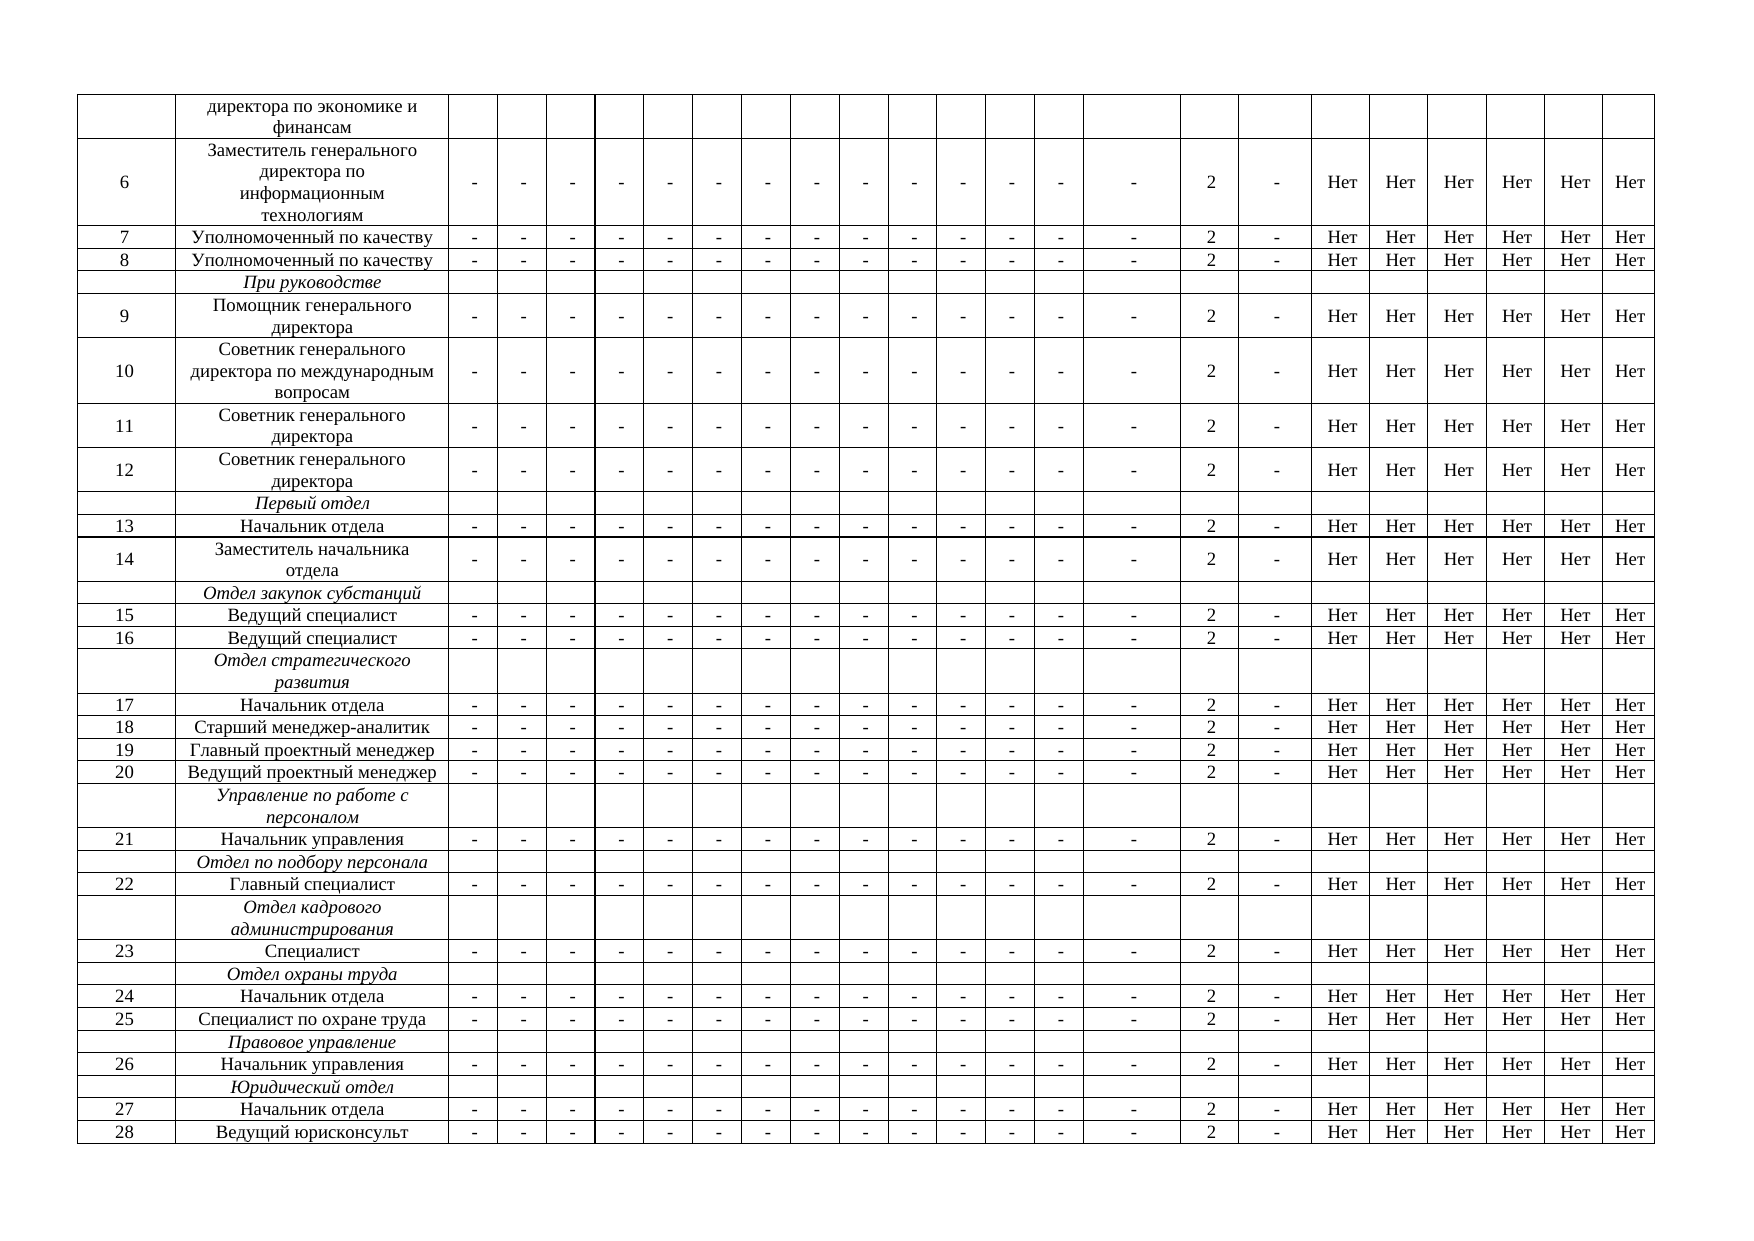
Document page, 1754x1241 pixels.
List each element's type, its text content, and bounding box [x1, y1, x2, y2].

table_cell [596, 784, 643, 827]
table_cell Нет [1428, 828, 1486, 850]
table_cell [1035, 851, 1083, 872]
table_cell 2 [1181, 294, 1238, 337]
table_cell Ведущий проектный менеджер [176, 761, 448, 783]
table_cell - [937, 627, 985, 648]
table_cell Нет [1312, 604, 1369, 626]
table_cell - [986, 873, 1034, 895]
table_cell [742, 271, 790, 293]
table_cell [1545, 649, 1602, 692]
table_cell [791, 896, 839, 939]
table_cell [1312, 851, 1369, 872]
table_cell - [449, 538, 497, 581]
table_cell Нет [1487, 139, 1544, 225]
table_cell - [889, 761, 936, 783]
table_cell - [840, 404, 888, 447]
table_cell - [498, 95, 546, 138]
table_cell - [791, 338, 839, 403]
table_cell 15 [78, 604, 175, 626]
table_cell - [596, 515, 643, 536]
table_cell 2 [1181, 604, 1238, 626]
table_cell Нет [1312, 739, 1369, 760]
table_cell [1181, 582, 1238, 603]
table_cell - [840, 694, 888, 715]
table_cell - [1035, 226, 1083, 248]
table_cell - [596, 95, 643, 138]
table_cell [78, 649, 175, 692]
table_cell - [742, 828, 790, 850]
table_cell - [498, 739, 546, 760]
table_cell Нет [1428, 716, 1486, 738]
table_cell - [1084, 828, 1180, 850]
table_cell Нет [1312, 873, 1369, 895]
table_cell [1035, 1031, 1083, 1052]
table_cell - [889, 226, 936, 248]
table_cell [1181, 1076, 1238, 1097]
table_cell [78, 492, 175, 514]
table_cell - [693, 873, 741, 895]
table_cell 2 [1181, 761, 1238, 783]
table_cell [791, 1031, 839, 1052]
table_cell - [498, 985, 546, 1007]
table_cell - [840, 985, 888, 1007]
table_cell - [644, 404, 692, 447]
table_cell - [986, 1053, 1034, 1075]
table_cell - [1239, 873, 1311, 895]
table_cell [693, 784, 741, 827]
table_cell Отдел кадрового администрирования [176, 896, 448, 939]
table_cell 2 [1181, 226, 1238, 248]
table_cell - [596, 1121, 643, 1142]
table_cell Советник генерального директора [176, 404, 448, 447]
table_cell [693, 1031, 741, 1052]
table_cell [937, 963, 985, 984]
table_cell 2 [1181, 1008, 1238, 1029]
table_cell - [791, 828, 839, 850]
table_cell - [644, 515, 692, 536]
table_cell [1428, 896, 1486, 939]
table_cell [1084, 851, 1180, 872]
table_cell Нет [1312, 985, 1369, 1007]
table_cell [1603, 851, 1654, 872]
table_cell Нет [1370, 294, 1427, 337]
table_cell - [937, 694, 985, 715]
table_cell Нет [1487, 448, 1544, 491]
table_cell [1084, 271, 1180, 293]
table_cell - [840, 294, 888, 337]
table_cell Нет [1487, 1053, 1544, 1075]
table_cell Специалист [176, 940, 448, 962]
table_cell - [1035, 294, 1083, 337]
table_cell [1487, 492, 1544, 514]
table_cell - [1084, 538, 1180, 581]
table_cell - [1084, 294, 1180, 337]
table_cell - [889, 828, 936, 850]
table_cell - [937, 448, 985, 491]
table_cell - [937, 828, 985, 850]
table_cell Отдел по подбору персонала [176, 851, 448, 872]
table_cell Нет [1428, 985, 1486, 1007]
table_cell Ведущий специалист [176, 627, 448, 648]
table_cell - [547, 538, 594, 581]
table_cell - [742, 1008, 790, 1029]
table_cell - [1084, 1121, 1180, 1142]
table_cell [889, 649, 936, 692]
table_cell Нет [1603, 338, 1654, 403]
table_cell [1545, 582, 1602, 603]
table_cell [596, 649, 643, 692]
table_cell [547, 582, 594, 603]
table_cell - [693, 515, 741, 536]
table_cell [791, 649, 839, 692]
table_cell Нет [1312, 515, 1369, 536]
table_cell Нет [1312, 940, 1369, 962]
table_cell Нет [1312, 1121, 1369, 1142]
table_cell [1545, 896, 1602, 939]
table_cell [742, 896, 790, 939]
table_cell - [1035, 139, 1083, 225]
table_cell Нет [1487, 1008, 1544, 1029]
table_cell - [889, 338, 936, 403]
table_cell Главный проектный менеджер [176, 739, 448, 760]
table_cell 2 [1181, 249, 1238, 270]
table_cell [791, 271, 839, 293]
table_cell Отдел стратегического развития [176, 649, 448, 692]
table_cell Нет [1603, 1098, 1654, 1120]
table_cell [1370, 784, 1427, 827]
table_cell 2 [1181, 515, 1238, 536]
table_cell - [1035, 1098, 1083, 1120]
table_cell [78, 851, 175, 872]
table_cell Нет [1487, 828, 1544, 850]
table_cell [1428, 784, 1486, 827]
table_cell Нет [1545, 338, 1602, 403]
table_cell Нет [1487, 515, 1544, 536]
table_cell - [644, 1098, 692, 1120]
table_cell - [498, 604, 546, 626]
table_cell [449, 896, 497, 939]
table_cell - [1239, 404, 1311, 447]
table_cell - [596, 873, 643, 895]
table_cell Нет [1312, 538, 1369, 581]
table_cell [1035, 582, 1083, 603]
table_cell Нет [1545, 448, 1602, 491]
table_cell - [1239, 739, 1311, 760]
table_cell Специалист по охране труда [176, 1008, 448, 1029]
table_cell [986, 1031, 1034, 1052]
table_cell [1428, 492, 1486, 514]
table_cell [986, 1076, 1034, 1097]
table_cell 2 [1181, 739, 1238, 760]
table_cell [1181, 649, 1238, 692]
table_cell - [840, 249, 888, 270]
table_cell - [791, 249, 839, 270]
table_cell - [644, 627, 692, 648]
table_cell - [644, 226, 692, 248]
table_cell - [596, 985, 643, 1007]
table_cell [1312, 492, 1369, 514]
table_cell Нет [1312, 338, 1369, 403]
table_cell [1312, 1076, 1369, 1097]
table_cell [840, 963, 888, 984]
table_cell - [693, 985, 741, 1007]
table_cell - [986, 985, 1034, 1007]
table_cell - [889, 873, 936, 895]
table_cell - [1239, 1098, 1311, 1120]
table_cell [1487, 582, 1544, 603]
table_cell - [1035, 515, 1083, 536]
table_cell - [498, 1053, 546, 1075]
table_cell 2 [1181, 716, 1238, 738]
table_cell [498, 851, 546, 872]
table_cell - [742, 694, 790, 715]
table_cell [644, 896, 692, 939]
table_cell - [889, 249, 936, 270]
table_cell - [498, 627, 546, 648]
table_cell Нет [1428, 95, 1486, 138]
table_cell [889, 1076, 936, 1097]
table_cell 5 [78, 95, 175, 138]
table_cell - [937, 404, 985, 447]
table_cell - [596, 940, 643, 962]
table_cell - [742, 604, 790, 626]
table_cell [1084, 1076, 1180, 1097]
table_cell - [547, 249, 594, 270]
table_cell - [1035, 538, 1083, 581]
table_cell - [644, 828, 692, 850]
table_cell - [449, 338, 497, 403]
table_cell [742, 784, 790, 827]
table_cell Нет [1487, 940, 1544, 962]
table_cell - [986, 515, 1034, 536]
table_cell [693, 851, 741, 872]
table_cell Нет [1545, 761, 1602, 783]
table_cell Советник генерального директора [176, 448, 448, 491]
table_cell [78, 1031, 175, 1052]
table_cell - [840, 761, 888, 783]
table_cell - [986, 404, 1034, 447]
table_cell [840, 271, 888, 293]
table_cell - [693, 1121, 741, 1142]
table_cell - [889, 940, 936, 962]
table_cell - [986, 448, 1034, 491]
table_cell [1084, 1031, 1180, 1052]
table_cell 2 [1181, 338, 1238, 403]
table_cell - [791, 1121, 839, 1142]
table_cell - [742, 873, 790, 895]
table_cell Нет [1370, 716, 1427, 738]
table_cell [742, 1031, 790, 1052]
table_cell - [644, 1008, 692, 1029]
table_cell - [498, 1121, 546, 1142]
table_cell - [742, 1053, 790, 1075]
table_cell - [596, 604, 643, 626]
table_cell Нет [1545, 95, 1602, 138]
table_cell - [1239, 1121, 1311, 1142]
table_cell [78, 582, 175, 603]
table_cell - [889, 1053, 936, 1075]
table_cell [1603, 649, 1654, 692]
table_cell Начальник отдела [176, 694, 448, 715]
table_cell Нет [1312, 139, 1369, 225]
table_cell [693, 271, 741, 293]
table_cell [1603, 896, 1654, 939]
table_cell Нет [1428, 940, 1486, 962]
table_cell - [693, 604, 741, 626]
table_cell Нет [1545, 294, 1602, 337]
table_cell - [937, 294, 985, 337]
table_cell Нет [1603, 828, 1654, 850]
table_cell [986, 963, 1034, 984]
table_cell Главный специалист [176, 873, 448, 895]
table_cell Нет [1545, 1053, 1602, 1075]
table_cell Нет [1370, 139, 1427, 225]
table_cell - [547, 627, 594, 648]
table_cell Нет [1428, 249, 1486, 270]
table_cell - [596, 448, 643, 491]
table_cell - [449, 1098, 497, 1120]
table_cell Нет [1370, 226, 1427, 248]
table_cell [596, 1076, 643, 1097]
table_cell - [644, 739, 692, 760]
table_cell Нет [1428, 761, 1486, 783]
table_cell - [840, 139, 888, 225]
table_cell - [1035, 739, 1083, 760]
table_cell - [498, 828, 546, 850]
table_cell Нет [1428, 294, 1486, 337]
table_cell Нет [1545, 985, 1602, 1007]
table_cell [742, 963, 790, 984]
table_cell Нет [1545, 873, 1602, 895]
table_cell - [889, 1098, 936, 1120]
table_cell - [644, 716, 692, 738]
table_cell - [1239, 538, 1311, 581]
table_cell [78, 271, 175, 293]
table_cell Нет [1428, 226, 1486, 248]
table_cell Нет [1487, 873, 1544, 895]
table_cell - [986, 1121, 1034, 1142]
table_cell Нет [1603, 448, 1654, 491]
table_cell Нет [1487, 739, 1544, 760]
table_cell [1181, 1031, 1238, 1052]
table_cell [1035, 963, 1083, 984]
table_cell [1603, 963, 1654, 984]
table_cell Нет [1487, 627, 1544, 648]
table_cell - [1035, 1121, 1083, 1142]
table_cell - [937, 739, 985, 760]
table_cell [498, 963, 546, 984]
table_cell - [937, 538, 985, 581]
table_cell - [986, 226, 1034, 248]
table_cell - [742, 716, 790, 738]
table_cell [1239, 896, 1311, 939]
table_cell Нет [1370, 873, 1427, 895]
table_cell 2 [1181, 940, 1238, 962]
table_cell Нет [1312, 1008, 1369, 1029]
table_cell [1239, 784, 1311, 827]
table_cell - [498, 761, 546, 783]
table_cell - [547, 828, 594, 850]
table_cell [498, 492, 546, 514]
table_cell - [791, 873, 839, 895]
table_cell - [1035, 694, 1083, 715]
table_cell Нет [1603, 739, 1654, 760]
table_cell - [937, 1121, 985, 1142]
table_cell [840, 1031, 888, 1052]
table_cell - [596, 139, 643, 225]
table_cell Нет [1603, 694, 1654, 715]
table_cell Нет [1603, 404, 1654, 447]
table_cell [1035, 1076, 1083, 1097]
table_cell [644, 851, 692, 872]
table_cell [693, 1076, 741, 1097]
table_cell Нет [1370, 627, 1427, 648]
table_cell [840, 582, 888, 603]
table_cell Начальник отдела [176, 515, 448, 536]
table_cell - [596, 294, 643, 337]
table_cell - [840, 627, 888, 648]
table_cell - [1084, 404, 1180, 447]
table_cell [889, 1031, 936, 1052]
table_cell 9 [78, 294, 175, 337]
table_cell - [1239, 249, 1311, 270]
table_cell [449, 963, 497, 984]
table_cell [1239, 271, 1311, 293]
table_cell [937, 649, 985, 692]
table_cell [78, 1076, 175, 1097]
table_cell - [791, 538, 839, 581]
table_cell Нет [1487, 226, 1544, 248]
table_cell [1181, 784, 1238, 827]
table_cell - [742, 739, 790, 760]
table_cell 2 [1181, 139, 1238, 225]
table_cell - [889, 716, 936, 738]
table_cell Нет [1428, 627, 1486, 648]
table_cell - [791, 627, 839, 648]
table_cell [1312, 582, 1369, 603]
table_cell [1312, 784, 1369, 827]
table_cell [1312, 963, 1369, 984]
table_cell - [449, 716, 497, 738]
table_cell [1370, 851, 1427, 872]
table_cell - [449, 627, 497, 648]
table_cell [547, 896, 594, 939]
table_cell - [547, 985, 594, 1007]
table_cell [1545, 1076, 1602, 1097]
table_cell - [791, 294, 839, 337]
table_cell [644, 1076, 692, 1097]
table_cell - [693, 448, 741, 491]
table_cell - [742, 226, 790, 248]
table_cell Нет [1312, 226, 1369, 248]
table_cell [1487, 851, 1544, 872]
table_cell [1084, 492, 1180, 514]
table_cell 2 [1181, 95, 1238, 138]
table_cell - [644, 873, 692, 895]
table_cell [78, 784, 175, 827]
table_cell - [791, 95, 839, 138]
table_cell [1035, 649, 1083, 692]
table_cell [644, 271, 692, 293]
table_cell - [449, 515, 497, 536]
table_cell - [1035, 761, 1083, 783]
table_cell - [596, 338, 643, 403]
table_cell 2 [1181, 1053, 1238, 1075]
table_cell [937, 1076, 985, 1097]
table_cell [498, 1031, 546, 1052]
table_cell Нет [1487, 404, 1544, 447]
table_cell 23 [78, 940, 175, 962]
table_cell [1603, 271, 1654, 293]
table_cell Нет [1428, 139, 1486, 225]
table_cell [449, 1076, 497, 1097]
table_cell Нет [1428, 873, 1486, 895]
table_cell - [791, 1008, 839, 1029]
table_cell - [644, 538, 692, 581]
table_cell - [840, 1098, 888, 1120]
table_cell 14 [78, 538, 175, 581]
table_cell 2 [1181, 873, 1238, 895]
table_cell [596, 492, 643, 514]
table_cell [791, 851, 839, 872]
table_cell [986, 851, 1034, 872]
table_cell - [937, 338, 985, 403]
table_cell - [840, 1008, 888, 1029]
table_cell 12 [78, 448, 175, 491]
table_cell Нет [1370, 95, 1427, 138]
table_cell - [1239, 940, 1311, 962]
table_cell - [449, 828, 497, 850]
table_cell [1370, 271, 1427, 293]
table_cell [1370, 1031, 1427, 1052]
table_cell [176, 95, 448, 138]
table_cell - [742, 95, 790, 138]
table_cell - [693, 627, 741, 648]
table_cell - [449, 226, 497, 248]
table_cell [1487, 1076, 1544, 1097]
table_cell [1370, 582, 1427, 603]
table_cell 21 [78, 828, 175, 850]
table_cell - [1035, 249, 1083, 270]
table_cell - [693, 404, 741, 447]
table_cell - [693, 95, 741, 138]
table_cell [791, 582, 839, 603]
table_cell - [693, 940, 741, 962]
table_cell [547, 271, 594, 293]
table_cell - [547, 604, 594, 626]
table_cell 2 [1181, 538, 1238, 581]
table_cell - [986, 761, 1034, 783]
table_cell 2 [1181, 1121, 1238, 1142]
table_cell [449, 271, 497, 293]
table_cell - [742, 761, 790, 783]
table_cell - [1084, 338, 1180, 403]
table_cell - [742, 249, 790, 270]
table_cell - [547, 338, 594, 403]
table_cell Нет [1428, 604, 1486, 626]
table_cell - [937, 95, 985, 138]
table_cell [1312, 896, 1369, 939]
table_cell Нет [1545, 1098, 1602, 1120]
table_cell - [1239, 448, 1311, 491]
table_cell - [1084, 226, 1180, 248]
table_cell 16 [78, 627, 175, 648]
table_cell Нет [1603, 1121, 1654, 1142]
table_cell Нет [1603, 294, 1654, 337]
table_cell - [1084, 139, 1180, 225]
table_cell - [1084, 873, 1180, 895]
table_cell - [1035, 985, 1083, 1007]
table_cell [449, 649, 497, 692]
table_cell Первый отдел [176, 492, 448, 514]
table_cell Нет [1428, 515, 1486, 536]
table_cell [596, 271, 643, 293]
table_cell [840, 896, 888, 939]
table_cell Нет [1428, 338, 1486, 403]
table_cell Нет [1312, 716, 1369, 738]
table_cell - [889, 694, 936, 715]
table_cell [1545, 1031, 1602, 1052]
table_cell Нет [1428, 1053, 1486, 1075]
table_cell - [1239, 338, 1311, 403]
table_cell - [596, 538, 643, 581]
table_cell 2 [1181, 1098, 1238, 1120]
table_cell [986, 582, 1034, 603]
table_cell - [791, 716, 839, 738]
table_cell - [1035, 1053, 1083, 1075]
table_cell - [498, 139, 546, 225]
table_cell - [644, 694, 692, 715]
table_cell 24 [78, 985, 175, 1007]
table_cell Нет [1545, 249, 1602, 270]
table_cell - [1239, 226, 1311, 248]
table_cell - [937, 716, 985, 738]
table_cell Ведущий специалист [176, 604, 448, 626]
table_cell - [742, 1121, 790, 1142]
table_cell - [840, 739, 888, 760]
table_cell - [644, 95, 692, 138]
table_cell [791, 963, 839, 984]
table_cell Начальник отдела [176, 1098, 448, 1120]
table_cell - [742, 515, 790, 536]
table_cell - [1035, 604, 1083, 626]
table_cell [1603, 1031, 1654, 1052]
table_cell - [693, 761, 741, 783]
table_cell - [1239, 828, 1311, 850]
table_cell [1428, 1031, 1486, 1052]
table_cell - [693, 828, 741, 850]
table_cell [1181, 963, 1238, 984]
table_cell - [449, 249, 497, 270]
table_cell [498, 649, 546, 692]
table_cell - [1084, 1053, 1180, 1075]
table_cell [693, 963, 741, 984]
table_cell - [644, 139, 692, 225]
table_cell - [1239, 294, 1311, 337]
table_cell [1545, 271, 1602, 293]
table_cell Нет [1545, 739, 1602, 760]
table_cell - [791, 940, 839, 962]
table_cell - [791, 761, 839, 783]
table_cell [1370, 896, 1427, 939]
table_cell - [742, 538, 790, 581]
table_cell [596, 963, 643, 984]
table_cell [1035, 271, 1083, 293]
table_cell - [937, 249, 985, 270]
table_cell - [644, 448, 692, 491]
table_cell - [498, 404, 546, 447]
table_cell Нет [1370, 515, 1427, 536]
table_cell Управление по работе с персоналом [176, 784, 448, 827]
table_cell [840, 492, 888, 514]
table_cell - [596, 1098, 643, 1120]
table_cell Нет [1370, 694, 1427, 715]
table_cell [644, 649, 692, 692]
table_cell - [1239, 604, 1311, 626]
table_cell - [1239, 1008, 1311, 1029]
table_cell - [889, 294, 936, 337]
table_cell - [547, 761, 594, 783]
table_cell - [889, 604, 936, 626]
table_cell [1084, 649, 1180, 692]
table_cell Нет [1487, 604, 1544, 626]
table_cell - [547, 515, 594, 536]
table_cell - [547, 716, 594, 738]
table_cell [644, 784, 692, 827]
table_cell - [498, 1008, 546, 1029]
table_cell [1487, 271, 1544, 293]
table_cell [937, 492, 985, 514]
table_cell - [1084, 515, 1180, 536]
table_cell Нет [1428, 448, 1486, 491]
table_cell - [596, 404, 643, 447]
table_cell - [937, 761, 985, 783]
table_cell [1428, 649, 1486, 692]
table_cell - [1084, 249, 1180, 270]
table_cell - [1084, 95, 1180, 138]
table_cell - [547, 1008, 594, 1029]
table_cell - [937, 139, 985, 225]
table_cell - [693, 294, 741, 337]
table_cell [889, 582, 936, 603]
table_cell - [596, 828, 643, 850]
table_cell 6 [78, 139, 175, 225]
table_cell [889, 492, 936, 514]
table_cell Нет [1428, 694, 1486, 715]
table_cell - [791, 694, 839, 715]
table_cell - [986, 249, 1034, 270]
table_cell Нет [1312, 761, 1369, 783]
table_cell [742, 492, 790, 514]
table_cell - [1035, 338, 1083, 403]
table_cell - [937, 873, 985, 895]
table_cell - [644, 761, 692, 783]
table_cell - [791, 404, 839, 447]
table_cell 2 [1181, 985, 1238, 1007]
table_cell Нет [1603, 538, 1654, 581]
table_cell Нет [1428, 739, 1486, 760]
table_cell Нет [1545, 694, 1602, 715]
table_cell - [449, 404, 497, 447]
table_cell Нет [1370, 1053, 1427, 1075]
table_cell [937, 271, 985, 293]
table_cell - [791, 985, 839, 1007]
table_cell - [449, 1121, 497, 1142]
table_cell [1181, 896, 1238, 939]
table_cell Нет [1370, 338, 1427, 403]
table_cell [1603, 582, 1654, 603]
table_cell - [742, 404, 790, 447]
table_cell Нет [1312, 1053, 1369, 1075]
table_cell Нет [1603, 95, 1654, 138]
table_cell - [498, 249, 546, 270]
table_cell [1181, 492, 1238, 514]
table_cell Нет [1603, 604, 1654, 626]
table_cell - [1035, 1008, 1083, 1029]
table_cell - [693, 538, 741, 581]
table_cell - [596, 627, 643, 648]
table_cell Нет [1603, 249, 1654, 270]
table_cell - [547, 1053, 594, 1075]
table_cell - [596, 226, 643, 248]
table_cell [1035, 492, 1083, 514]
table_cell - [840, 604, 888, 626]
table_cell - [449, 1053, 497, 1075]
table_cell - [791, 604, 839, 626]
table_cell [1084, 582, 1180, 603]
table_cell - [693, 249, 741, 270]
table_cell - [498, 538, 546, 581]
table_cell [1084, 896, 1180, 939]
table_cell Нет [1545, 627, 1602, 648]
table_cell - [1084, 985, 1180, 1007]
table_cell [498, 582, 546, 603]
table_cell [547, 851, 594, 872]
table_cell 22 [78, 873, 175, 895]
table_cell [1239, 1031, 1311, 1052]
table_cell Нет [1428, 1008, 1486, 1029]
table_cell [1428, 963, 1486, 984]
table_cell - [449, 985, 497, 1007]
table_cell [1603, 1076, 1654, 1097]
table_cell [449, 784, 497, 827]
table_cell - [693, 139, 741, 225]
table_cell - [937, 515, 985, 536]
table_cell [1312, 649, 1369, 692]
table_cell - [1239, 515, 1311, 536]
table_cell - [889, 739, 936, 760]
table_cell [889, 896, 936, 939]
table_cell Начальник управления [176, 828, 448, 850]
table_cell - [449, 761, 497, 783]
table_cell - [791, 739, 839, 760]
table_cell - [449, 448, 497, 491]
table_cell Юридический отдел [176, 1076, 448, 1097]
table_cell [889, 784, 936, 827]
table_cell 25 [78, 1008, 175, 1029]
table_cell [1428, 851, 1486, 872]
table_cell [889, 963, 936, 984]
table_cell - [937, 1008, 985, 1029]
table_cell Нет [1312, 694, 1369, 715]
table_cell - [547, 294, 594, 337]
table_cell [498, 271, 546, 293]
table_cell [449, 1031, 497, 1052]
table_cell - [889, 139, 936, 225]
table_cell 11 [78, 404, 175, 447]
table_cell Нет [1603, 226, 1654, 248]
table_cell - [498, 1098, 546, 1120]
table_cell - [693, 739, 741, 760]
table_cell - [937, 226, 985, 248]
table_cell Нет [1370, 249, 1427, 270]
table_cell [937, 851, 985, 872]
table_cell Нет [1545, 404, 1602, 447]
table_cell - [498, 694, 546, 715]
table_cell - [644, 1053, 692, 1075]
table_cell - [596, 1008, 643, 1029]
table_cell - [1084, 604, 1180, 626]
table_cell - [596, 249, 643, 270]
table_cell [742, 1076, 790, 1097]
table_cell [937, 896, 985, 939]
table_cell - [449, 873, 497, 895]
table_cell - [693, 694, 741, 715]
table_cell Нет [1487, 761, 1544, 783]
table_cell [1035, 896, 1083, 939]
table_cell - [1084, 627, 1180, 648]
table_cell [986, 492, 1034, 514]
table_cell - [1084, 739, 1180, 760]
table_cell - [986, 716, 1034, 738]
table_cell Нет [1370, 1008, 1427, 1029]
table_cell Нет [1487, 716, 1544, 738]
table_cell - [547, 739, 594, 760]
table_cell - [644, 338, 692, 403]
table_cell Нет [1312, 627, 1369, 648]
table_cell - [1084, 716, 1180, 738]
table_cell Нет [1603, 716, 1654, 738]
table_cell [1239, 1076, 1311, 1097]
table_cell - [742, 940, 790, 962]
table_cell [840, 851, 888, 872]
table_cell [889, 851, 936, 872]
table_cell [937, 582, 985, 603]
table_cell [1084, 963, 1180, 984]
table_cell Нет [1428, 538, 1486, 581]
table_cell 2 [1181, 694, 1238, 715]
table_cell Нет [1370, 538, 1427, 581]
table_cell 13 [78, 515, 175, 536]
table_cell - [889, 538, 936, 581]
table_cell - [1035, 940, 1083, 962]
table_cell [449, 582, 497, 603]
table_cell [1239, 492, 1311, 514]
table_cell - [742, 294, 790, 337]
table_cell - [840, 940, 888, 962]
table_cell [1545, 963, 1602, 984]
table_cell - [840, 716, 888, 738]
table_cell [1312, 271, 1369, 293]
table_cell 28 [78, 1121, 175, 1142]
table_cell Нет [1428, 1121, 1486, 1142]
table_cell Нет [1370, 1098, 1427, 1120]
table_cell - [1084, 761, 1180, 783]
table_cell [547, 963, 594, 984]
table_cell - [840, 515, 888, 536]
table_cell - [937, 604, 985, 626]
table_cell 2 [1181, 404, 1238, 447]
table_cell - [986, 1098, 1034, 1120]
table_cell - [498, 448, 546, 491]
table_cell - [1035, 627, 1083, 648]
table_cell [644, 1031, 692, 1052]
table_cell - [644, 1121, 692, 1142]
table_cell - [1084, 940, 1180, 962]
table_cell - [596, 739, 643, 760]
table_cell Отдел охраны труда [176, 963, 448, 984]
table_cell При руководстве [176, 271, 448, 293]
table_cell - [889, 1121, 936, 1142]
table_cell - [937, 940, 985, 962]
table_cell - [791, 139, 839, 225]
table_cell Нет [1312, 1098, 1369, 1120]
table_cell - [596, 761, 643, 783]
table_cell - [937, 1053, 985, 1075]
table_cell - [644, 249, 692, 270]
table_cell 18 [78, 716, 175, 738]
table_cell [498, 784, 546, 827]
table_cell - [840, 538, 888, 581]
table_cell - [693, 338, 741, 403]
table_cell - [1239, 985, 1311, 1007]
table_cell [937, 1031, 985, 1052]
table_cell - [742, 1098, 790, 1120]
table_cell - [547, 226, 594, 248]
table_cell - [986, 139, 1034, 225]
table_cell Нет [1603, 761, 1654, 783]
table_cell - [693, 226, 741, 248]
table_cell Нет [1603, 1008, 1654, 1029]
table_cell - [1035, 95, 1083, 138]
table_cell [644, 963, 692, 984]
table_cell - [596, 694, 643, 715]
table_cell 20 [78, 761, 175, 783]
table_cell - [1239, 1053, 1311, 1075]
table_cell Уполномоченный по качеству [176, 249, 448, 270]
table_cell [986, 271, 1034, 293]
table_cell [1487, 896, 1544, 939]
table_cell - [889, 985, 936, 1007]
table_cell Нет [1487, 985, 1544, 1007]
table_cell Заместитель генерального директора по информационным технологиям [176, 139, 448, 225]
table_cell Нет [1370, 985, 1427, 1007]
table_cell - [889, 1008, 936, 1029]
table_cell Нет [1603, 139, 1654, 225]
table_cell - [840, 338, 888, 403]
table_cell [547, 784, 594, 827]
table_cell [840, 1076, 888, 1097]
table_cell - [1035, 404, 1083, 447]
table_cell [791, 492, 839, 514]
table_cell [644, 582, 692, 603]
table_cell [596, 896, 643, 939]
table_cell - [1239, 139, 1311, 225]
table_cell 26 [78, 1053, 175, 1075]
table_cell Начальник управления [176, 1053, 448, 1075]
table_cell - [742, 985, 790, 1007]
table_cell - [986, 940, 1034, 962]
table_cell [742, 582, 790, 603]
table_cell - [840, 1053, 888, 1075]
table_cell Правовое управление [176, 1031, 448, 1052]
table_cell - [840, 95, 888, 138]
table_cell Нет [1487, 1121, 1544, 1142]
table_cell Нет [1370, 1121, 1427, 1142]
table_cell - [498, 338, 546, 403]
table_cell Нет [1545, 538, 1602, 581]
table_cell [1428, 582, 1486, 603]
table_cell [1035, 784, 1083, 827]
table_cell [1370, 649, 1427, 692]
table_cell Нет [1370, 761, 1427, 783]
table_cell Начальник отдела [176, 985, 448, 1007]
table_cell - [644, 985, 692, 1007]
table_cell - [547, 1098, 594, 1120]
table_cell - [449, 739, 497, 760]
table_cell 17 [78, 694, 175, 715]
table_cell - [498, 294, 546, 337]
table_cell Нет [1545, 828, 1602, 850]
table_cell - [1035, 716, 1083, 738]
table_cell - [449, 694, 497, 715]
table_cell - [937, 1098, 985, 1120]
table_cell - [889, 404, 936, 447]
table_cell Ведущий юрисконсульт [176, 1121, 448, 1142]
table_cell - [1035, 828, 1083, 850]
table_cell [1487, 649, 1544, 692]
table_cell [547, 1076, 594, 1097]
table_cell - [986, 95, 1034, 138]
table_cell - [693, 1008, 741, 1029]
table_cell Нет [1545, 226, 1602, 248]
table_cell [1603, 492, 1654, 514]
table_cell Нет [1312, 404, 1369, 447]
table_cell 8 [78, 249, 175, 270]
table_cell - [840, 226, 888, 248]
table_cell Нет [1545, 139, 1602, 225]
table_cell - [986, 338, 1034, 403]
table_cell [1428, 1076, 1486, 1097]
table_cell - [1239, 694, 1311, 715]
table_cell [1487, 1031, 1544, 1052]
table_cell [78, 896, 175, 939]
table_cell - [840, 448, 888, 491]
table_cell [547, 1031, 594, 1052]
table_cell Нет [1603, 1053, 1654, 1075]
table_cell Нет [1428, 1098, 1486, 1120]
table_cell - [986, 538, 1034, 581]
table_cell Нет [1370, 739, 1427, 760]
table_cell Нет [1487, 338, 1544, 403]
table_cell Нет [1603, 515, 1654, 536]
table_cell - [791, 226, 839, 248]
table_cell Нет [1312, 95, 1369, 138]
table_cell - [791, 1053, 839, 1075]
table_cell Помощник генерального директора [176, 294, 448, 337]
table_cell [1239, 851, 1311, 872]
table_cell [498, 1076, 546, 1097]
table_cell [1084, 784, 1180, 827]
table_cell Нет [1545, 1121, 1602, 1142]
table_cell [840, 649, 888, 692]
table_cell - [498, 226, 546, 248]
table_cell [986, 649, 1034, 692]
table_cell - [742, 338, 790, 403]
table_cell - [547, 940, 594, 962]
table_cell - [547, 404, 594, 447]
table_cell [1239, 963, 1311, 984]
table_cell - [644, 940, 692, 962]
table_cell - [449, 940, 497, 962]
table_cell Нет [1370, 448, 1427, 491]
table_cell - [1035, 873, 1083, 895]
table_cell Нет [1487, 538, 1544, 581]
table_cell Нет [1312, 294, 1369, 337]
table_cell - [644, 604, 692, 626]
table_cell [1239, 649, 1311, 692]
table_cell [596, 851, 643, 872]
table_cell - [742, 139, 790, 225]
table_cell - [742, 627, 790, 648]
table_cell Нет [1370, 940, 1427, 962]
table_cell 10 [78, 338, 175, 403]
table_cell 19 [78, 739, 175, 760]
table_cell Советник генерального директора по международным вопросам [176, 338, 448, 403]
table_cell [1487, 963, 1544, 984]
table_cell - [840, 873, 888, 895]
table_cell [449, 851, 497, 872]
table_cell [547, 492, 594, 514]
table_cell - [889, 627, 936, 648]
table_cell - [742, 448, 790, 491]
table_cell 2 [1181, 627, 1238, 648]
table_cell - [791, 448, 839, 491]
table_cell - [840, 828, 888, 850]
table_cell - [1239, 716, 1311, 738]
table_cell Нет [1545, 716, 1602, 738]
table_cell [78, 963, 175, 984]
table_cell - [889, 448, 936, 491]
table_cell [1181, 851, 1238, 872]
table_cell - [449, 294, 497, 337]
table_cell [791, 1076, 839, 1097]
table_cell Нет [1312, 448, 1369, 491]
table_cell - [791, 515, 839, 536]
table_cell - [1239, 95, 1311, 138]
table_cell - [498, 873, 546, 895]
table_cell Нет [1312, 249, 1369, 270]
table_cell [547, 649, 594, 692]
table_cell - [547, 1121, 594, 1142]
table_cell - [449, 604, 497, 626]
table_cell Нет [1545, 604, 1602, 626]
table_cell 27 [78, 1098, 175, 1120]
table_cell - [547, 95, 594, 138]
table_cell [1545, 784, 1602, 827]
table_cell - [449, 1008, 497, 1029]
table_cell - [986, 1008, 1034, 1029]
table_cell Нет [1370, 404, 1427, 447]
table_cell - [547, 694, 594, 715]
table_cell [937, 784, 985, 827]
table_cell - [498, 716, 546, 738]
table_cell - [840, 1121, 888, 1142]
table_cell [840, 784, 888, 827]
table_cell - [1084, 448, 1180, 491]
table_cell [1487, 784, 1544, 827]
table_cell [1370, 1076, 1427, 1097]
table_cell Нет [1370, 604, 1427, 626]
table_cell [986, 784, 1034, 827]
table_cell [791, 784, 839, 827]
table_cell [596, 1031, 643, 1052]
table_cell - [596, 1053, 643, 1075]
table_cell Нет [1428, 404, 1486, 447]
table_cell [693, 582, 741, 603]
table_cell [1370, 492, 1427, 514]
table_cell [889, 271, 936, 293]
table_cell Нет [1487, 95, 1544, 138]
table_cell 2 [1181, 828, 1238, 850]
table_cell [449, 492, 497, 514]
table_cell - [644, 294, 692, 337]
table_cell Нет [1370, 828, 1427, 850]
table_cell Нет [1603, 873, 1654, 895]
table_cell - [693, 716, 741, 738]
table_cell - [986, 739, 1034, 760]
table_cell Нет [1603, 985, 1654, 1007]
table_cell [1312, 1031, 1369, 1052]
table_cell Нет [1603, 940, 1654, 962]
table_cell Нет [1487, 1098, 1544, 1120]
table_cell 2 [1181, 448, 1238, 491]
table_cell - [596, 716, 643, 738]
table_cell - [889, 95, 936, 138]
table_cell - [937, 985, 985, 1007]
table_cell [693, 896, 741, 939]
table_cell - [498, 940, 546, 962]
table_cell - [547, 873, 594, 895]
table_cell Нет [1545, 940, 1602, 962]
table_cell [742, 851, 790, 872]
table_cell - [449, 95, 497, 138]
table_cell Уполномоченный по качеству [176, 226, 448, 248]
table_cell [986, 896, 1034, 939]
table_cell Нет [1487, 694, 1544, 715]
table_cell 7 [78, 226, 175, 248]
table_cell [1545, 851, 1602, 872]
table_cell [1603, 784, 1654, 827]
table_cell - [693, 1098, 741, 1120]
table_cell - [498, 515, 546, 536]
table_cell [596, 582, 643, 603]
table_cell - [547, 448, 594, 491]
table_cell [693, 492, 741, 514]
table_cell Нет [1487, 294, 1544, 337]
table_cell Нет [1545, 515, 1602, 536]
table_cell - [1084, 1098, 1180, 1120]
table_cell - [1084, 1008, 1180, 1029]
table_cell [1428, 271, 1486, 293]
table_cell [1239, 582, 1311, 603]
table_cell - [1239, 627, 1311, 648]
table_cell - [986, 294, 1034, 337]
table_cell [1370, 963, 1427, 984]
table_cell [498, 896, 546, 939]
table_cell - [1035, 448, 1083, 491]
table_cell Нет [1312, 828, 1369, 850]
table_cell Заместитель начальника отдела [176, 538, 448, 581]
table_cell - [986, 604, 1034, 626]
table_cell [1181, 271, 1238, 293]
table_cell Отдел закупок субстанций [176, 582, 448, 603]
table_cell - [1084, 694, 1180, 715]
table_cell Старший менеджер-аналитик [176, 716, 448, 738]
table_cell [1545, 492, 1602, 514]
table_cell - [986, 694, 1034, 715]
table_cell - [791, 1098, 839, 1120]
table_cell [693, 649, 741, 692]
table_cell [742, 649, 790, 692]
table_cell - [449, 139, 497, 225]
table_cell - [986, 828, 1034, 850]
table_cell [644, 492, 692, 514]
table_cell - [889, 515, 936, 536]
table_cell - [547, 139, 594, 225]
table_cell Нет [1545, 1008, 1602, 1029]
table_cell - [693, 1053, 741, 1075]
table_cell - [986, 627, 1034, 648]
table_cell Нет [1487, 249, 1544, 270]
table_cell - [1239, 761, 1311, 783]
table_cell Нет [1603, 627, 1654, 648]
